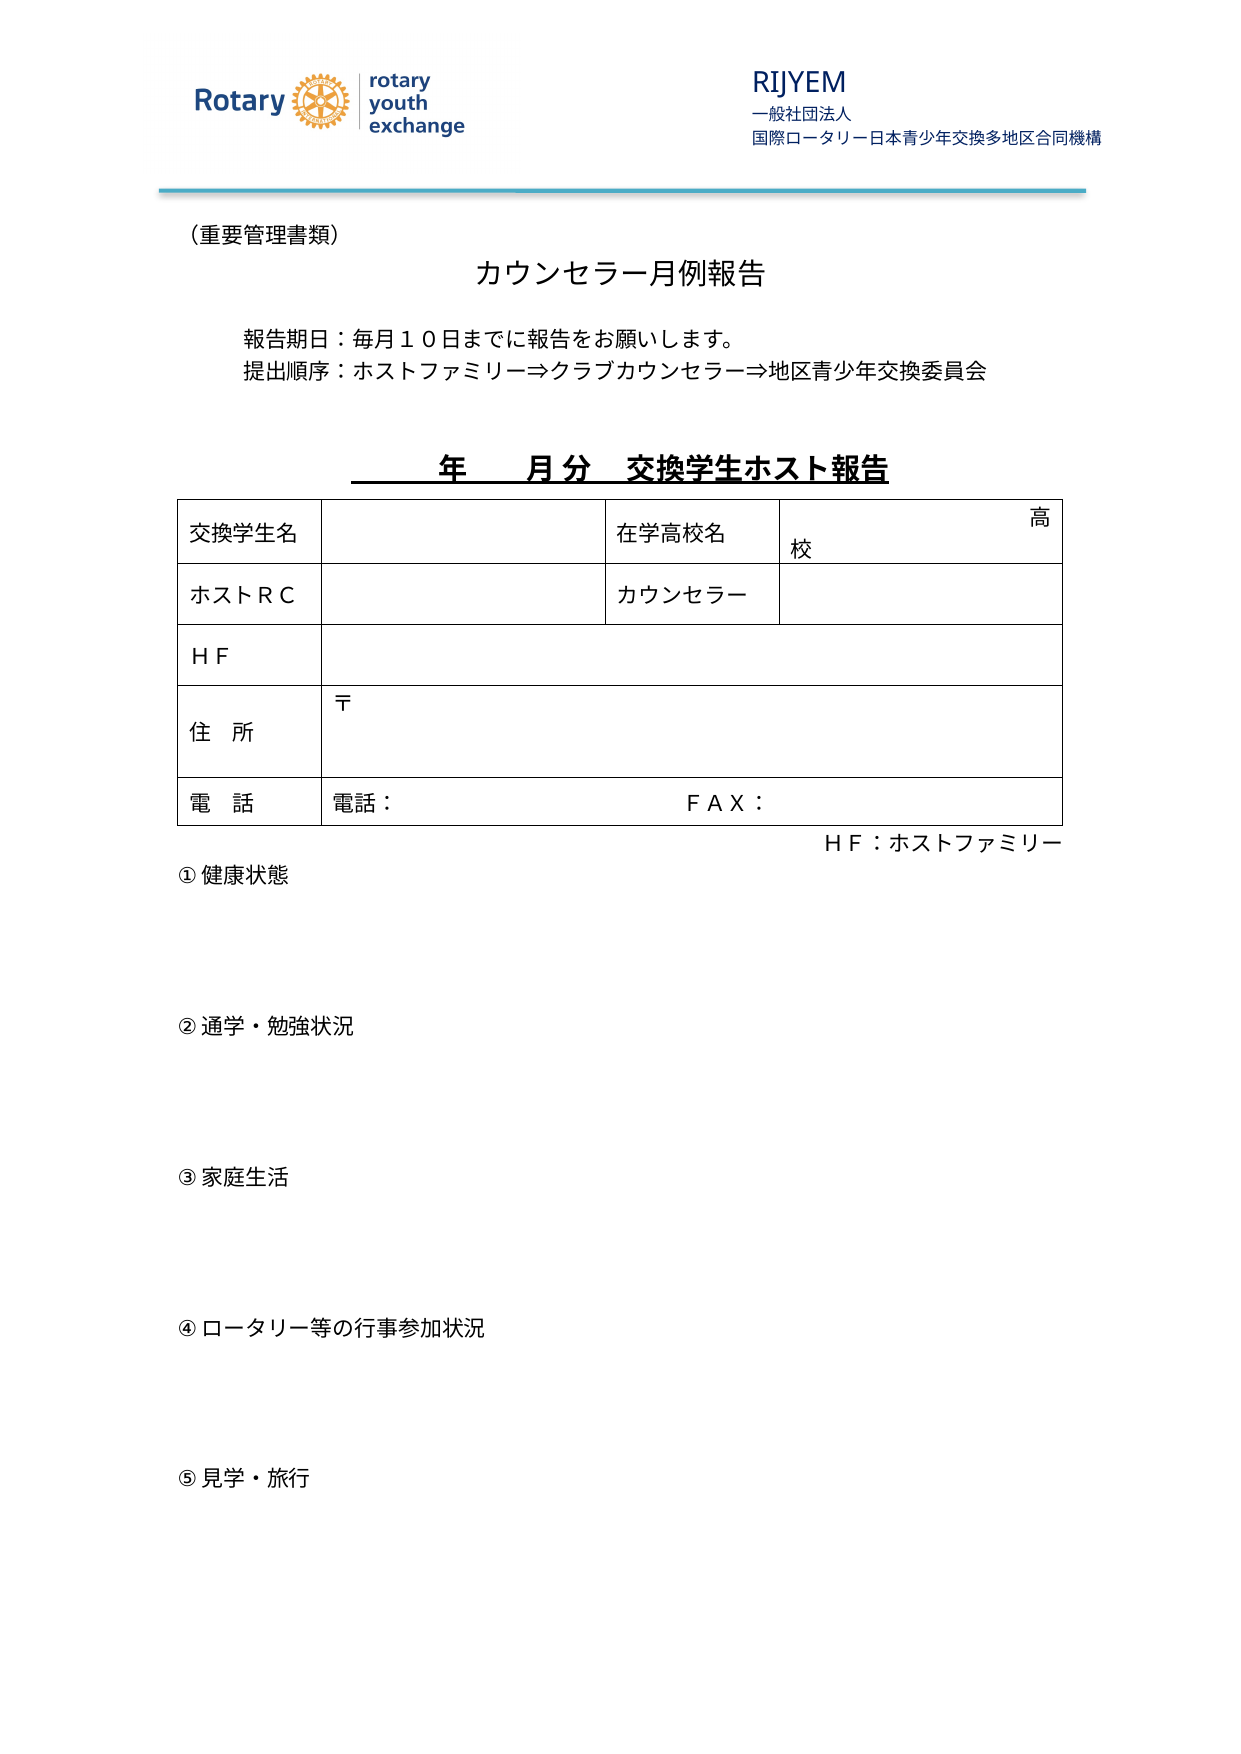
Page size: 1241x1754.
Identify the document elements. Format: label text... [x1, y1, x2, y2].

table_header [322, 500, 605, 563]
text ⑤見学・旅行 [177, 1461, 1063, 1493]
text ＨＦ：ホストファミリー [177, 826, 1063, 858]
text ④ロータリー等の行事参加状況 [177, 1311, 1063, 1342]
table_cell ＨＦ [178, 625, 321, 684]
text ③家庭生活 [177, 1159, 1063, 1191]
table_cell [322, 625, 1062, 684]
table_cell [322, 564, 605, 624]
table_cell 電 話 [178, 778, 321, 825]
text 報告期日：毎月１０日までに報告をお願いします。 [177, 322, 1063, 354]
table_header 高校 [780, 500, 1062, 563]
table_header 交換学生名 [178, 500, 321, 563]
text （重要管理書類） [177, 218, 1063, 250]
picture [143, 33, 521, 174]
table_cell カウンセラー [606, 564, 779, 624]
text ①健康状態 [177, 858, 1063, 889]
text 年 月 分 交換学生ホスト報告 [177, 445, 1063, 487]
table_cell 電話： ＦＡＸ： [322, 778, 1062, 825]
table_cell 住 所 [178, 686, 321, 777]
text ②通学・勉強状況 [177, 1009, 1063, 1040]
table_cell ホストＲＣ [178, 564, 321, 624]
table_cell [780, 564, 1062, 624]
text カウンセラー月例報告 [177, 250, 1063, 292]
text 提出順序：ホストファミリー⇒クラブカウンセラー⇒地区青少年交換委員会 [177, 354, 1063, 386]
table_cell 〒 [322, 686, 1062, 777]
table_header 在学高校名 [606, 500, 779, 563]
